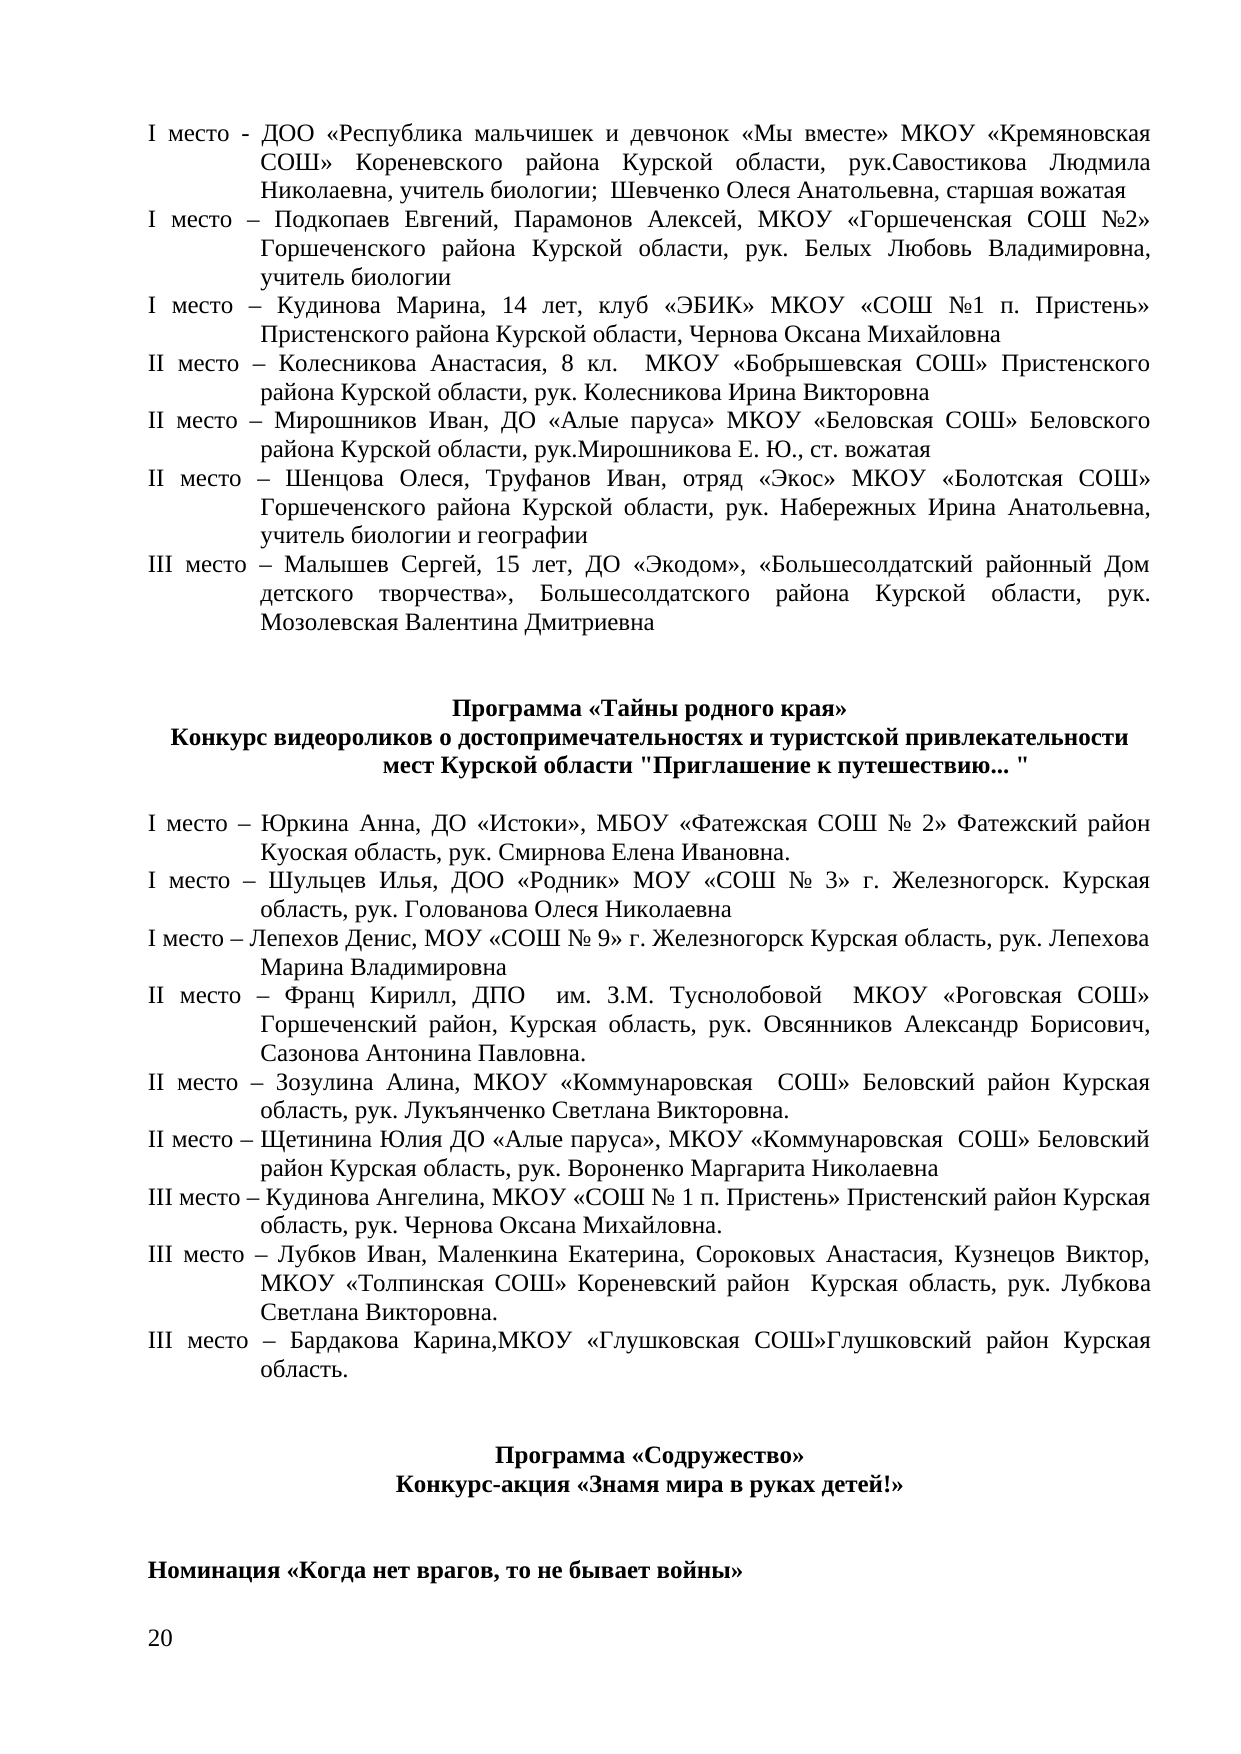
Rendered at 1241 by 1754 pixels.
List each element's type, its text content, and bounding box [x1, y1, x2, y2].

text I место – Шульцев Илья, ДОО «Родник» МОУ «СОШ № 3» г. Железногорск. Курская область, рук. Голованова Олеся Николаевна [148, 866, 1152, 923]
text III место – Кудинова Ангелина, МКОУ «СОШ № 1 п. Пристень» Пристенский район Курская область, рук. Чернова Оксана Михайловна. [148, 1182, 1152, 1239]
text II место – Франц Кирилл, ДПО им. З.М. Туснолобовой МКОУ «Роговская СОШ» Горшеченский район, Курская область, рук. Овсянников Александр Борисович, Сазонова Антонина Павловна. [148, 981, 1152, 1067]
text I место – Лепехов Денис, МОУ «СОШ № 9» г. Железногорск Курская область, рук. Лепехова Марина Владимировна [148, 923, 1152, 981]
text Номинация «Когда нет врагов, то не бывает войны» [148, 1556, 1152, 1584]
text II место – Шенцова Олеся, Труфанов Иван, отряд «Экос» МКОУ «Болотская СОШ» Горшеченского района Курской области, рук. Набережных Ирина Анатольевна, учитель биологии и географии [148, 463, 1152, 549]
text II место – Мирошников Иван, ДО «Алые паруса» МКОУ «Беловская СОШ» Беловского района Курской области, рук.Мирошникова Е. Ю., ст. вожатая [148, 406, 1152, 463]
text II место – Колесникова Анастасия, 8 кл. МКОУ «Бобрышевская СОШ» Пристенского района Курской области, рук. Колесникова Ирина Викторовна [148, 348, 1152, 406]
text III место – Лубков Иван, Маленкина Екатерина, Сороковых Анастасия, Кузнецов Виктор, МКОУ «Толпинская СОШ» Кореневский район Курская область, рук. Лубкова Светлана Викторовна. [148, 1239, 1152, 1326]
text III место – Бардакова Карина,МКОУ «Глушковская СОШ»Глушковский район Курская область. [148, 1326, 1152, 1383]
text III место – Малышев Сергей, 15 лет, ДО «Экодом», «Большесолдатский районный Дом детского творчества», Большесолдатского района Курской области, рук. Мозолевская Валентина Дмитриевна [148, 549, 1152, 636]
text Конкурс видеороликов о достопримечательностях и туристской привлекательности мест Курской области "Приглашение к путешествию... " [148, 722, 1152, 779]
text Программа «Содружество» [148, 1441, 1152, 1469]
text I место – Юркина Анна, ДО «Истоки», МБОУ «Фатежская СОШ № 2» Фатежский район Куоская область, рук. Смирнова Елена Ивановна. [148, 808, 1152, 866]
text II место – Щетинина Юлия ДО «Алые паруса», МКОУ «Коммунаровская СОШ» Беловский район Курская область, рук. Вороненко Маргарита Николаевна [148, 1124, 1152, 1182]
text Конкурс-акция «Знамя мира в руках детей!» [148, 1469, 1152, 1498]
text I место - ДОО «Республика мальчишек и девчонок «Мы вместе» МКОУ «Кремяновская СОШ» Кореневского района Курской области, рук.Савостикова Людмила Николаевна, учитель биологии; Шевченко Олеся Анатольевна, старшая вожатая [148, 118, 1152, 204]
text I место – Подкопаев Евгений, Парамонов Алексей, МКОУ «Горшеченская СОШ №2» Горшеченского района Курской области, рук. Белых Любовь Владимировна, учитель биологии [148, 204, 1152, 291]
text II место – Зозулина Алина, МКОУ «Коммунаровская СОШ» Беловский район Курская область, рук. Лукъянченко Светлана Викторовна. [148, 1067, 1152, 1124]
text Программа «Тайны родного края» [148, 693, 1152, 722]
text I место – Кудинова Марина, 14 лет, клуб «ЭБИК» МКОУ «СОШ №1 п. Пристень» Пристенского района Курской области, Чернова Оксана Михайловна [148, 291, 1152, 348]
